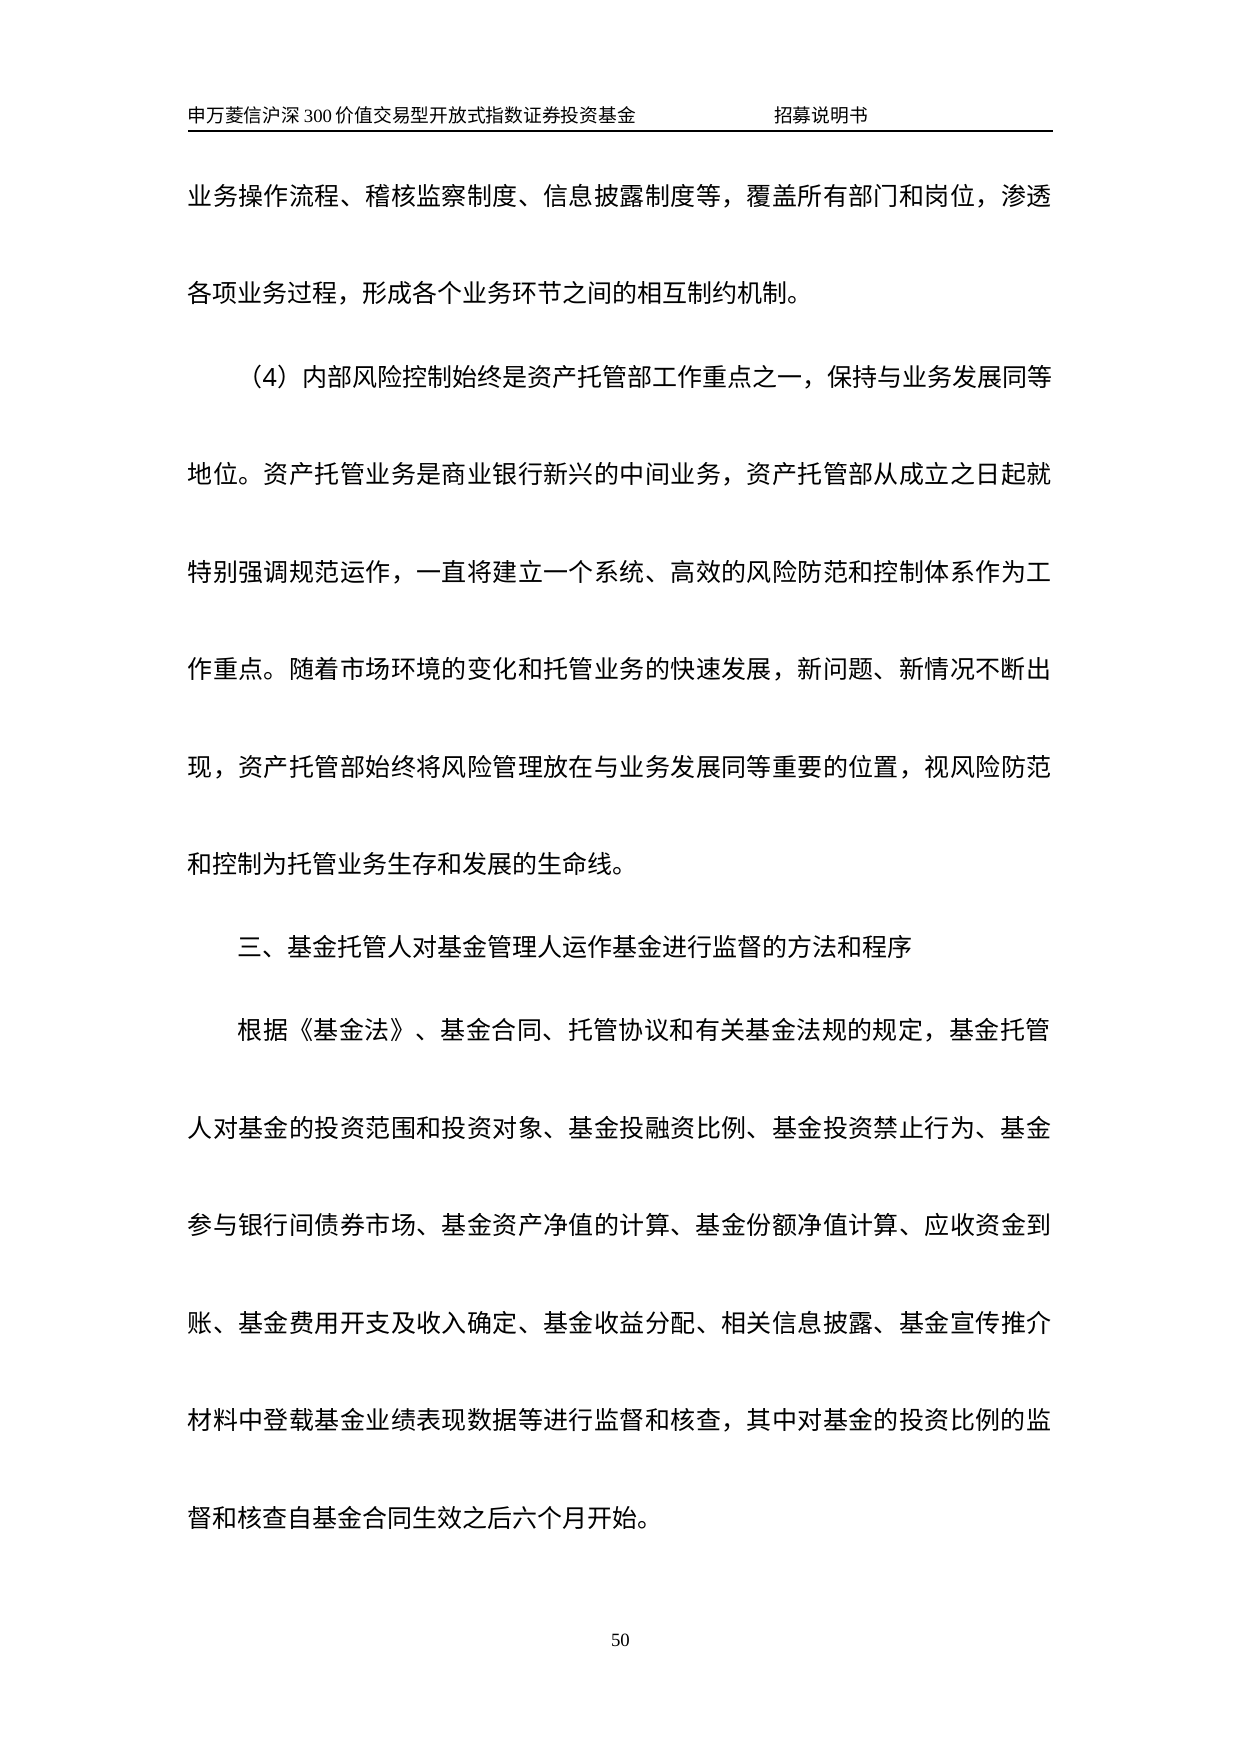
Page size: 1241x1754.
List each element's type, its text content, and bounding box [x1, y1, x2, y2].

text 根据《基金法》、基金合同、托管协议和有关基金法规的规定，基金托管人对基金的投资范围和投资对象、基金投融资比例、基金投资禁止行为、基金参与银行间债券市场、基金资产净值的计算、基金份额净值计算、应收资金到账、基金费用开支及收入确定、基金收益分配、相关信息披露、基金宣传推介材料中登载基金业绩表现数据等进行监督和核查，其中对基金的投资比例的监督和核查自基金合同生效之后六个月开始。 [187, 996, 1053, 1549]
text 三、基金托管人对基金管理人运作基金进行监督的方法和程序 [187, 913, 1053, 978]
text （4）内部风险控制始终是资产托管部工作重点之一，保持与业务发展同等地位。资产托管业务是商业银行新兴的中间业务，资产托管部从成立之日起就特别强调规范运作，一直将建立一个系统、高效的风险防范和控制体系作为工作重点。随着市场环境的变化和托管业务的快速发展，新问题、新情况不断出现，资产托管部始终将风险管理放在与业务发展同等重要的位置，视风险防范和控制为托管业务生存和发展的生命线。 [187, 343, 1053, 895]
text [187, 162, 1053, 324]
